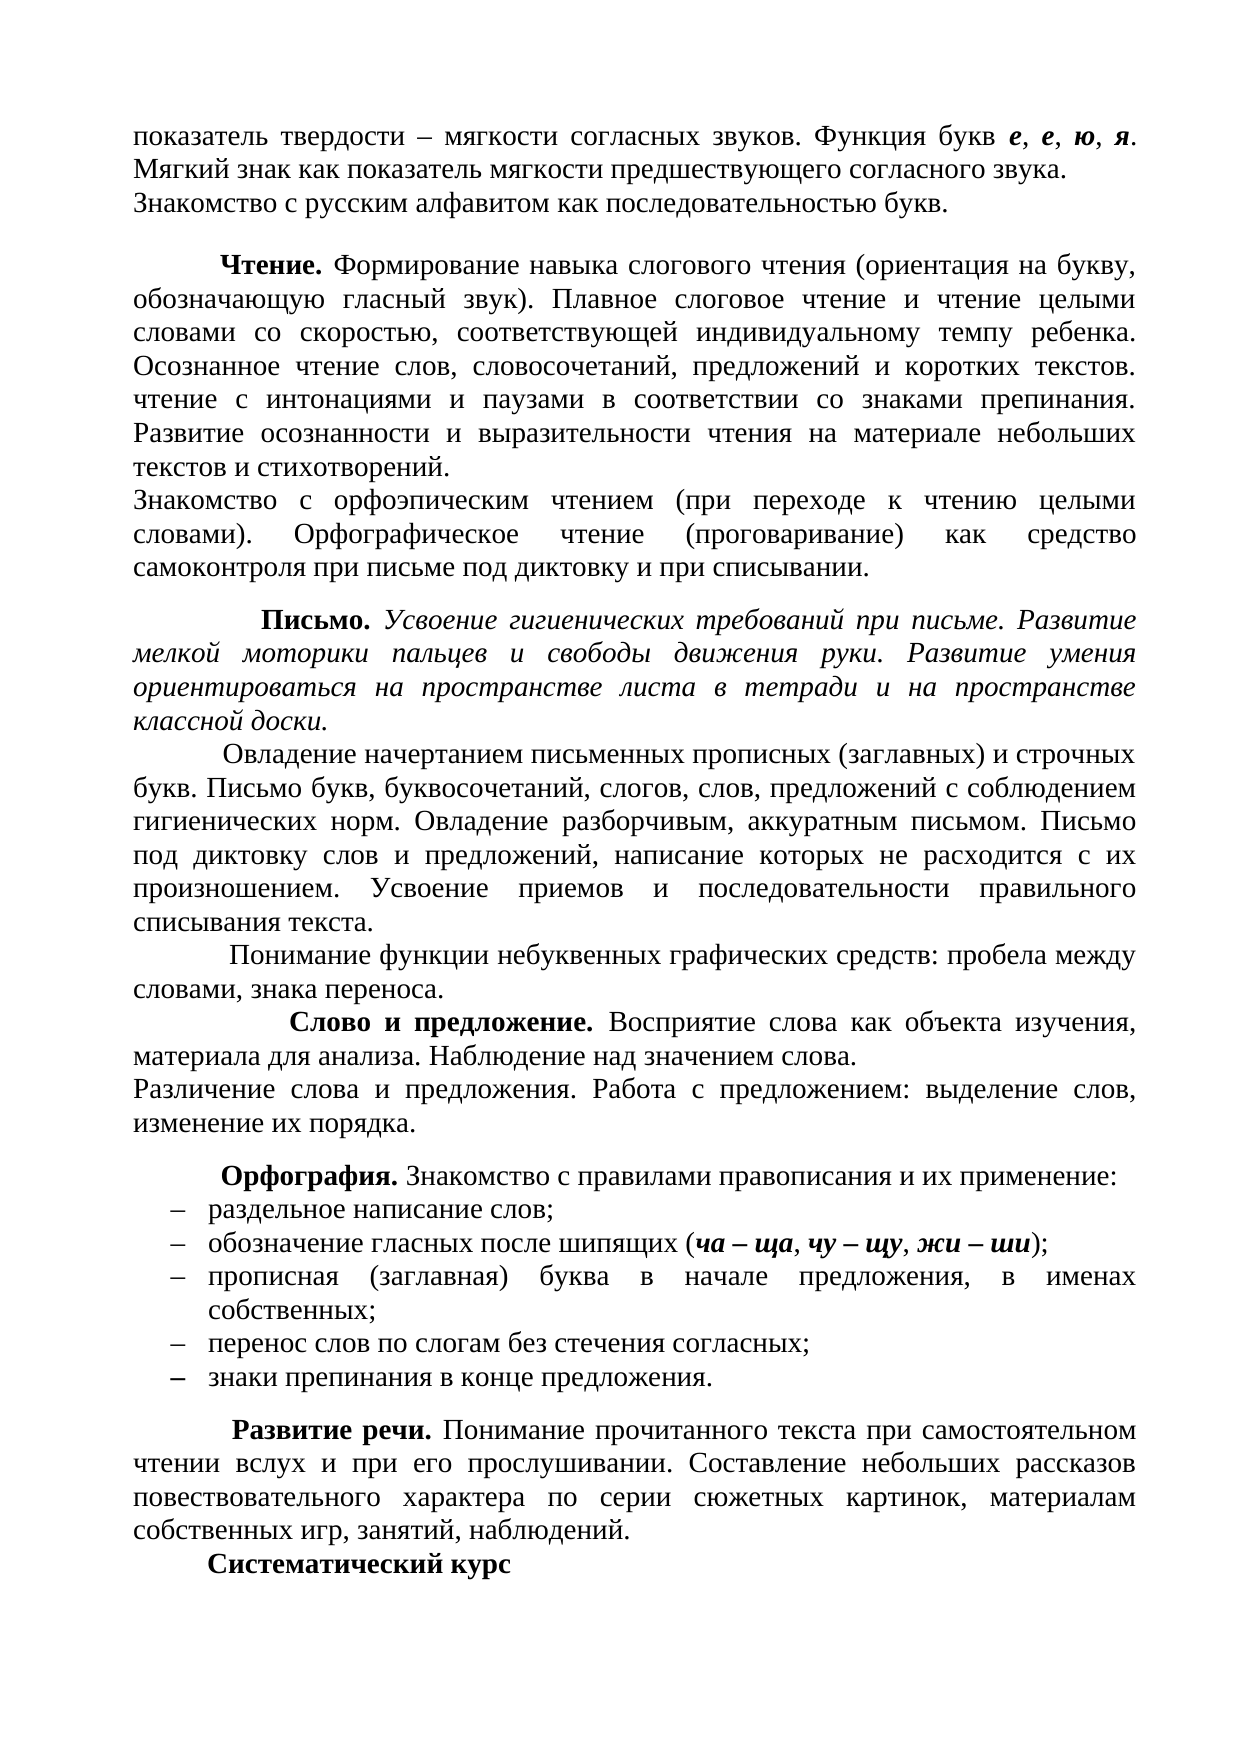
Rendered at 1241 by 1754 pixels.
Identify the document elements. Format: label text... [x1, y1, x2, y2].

text Систематический курс [133, 1546, 1137, 1579]
text Слово и предложение. Восприятие слова как объекта изучения, материала для анализа. Наблюдение над значением слова. [133, 1004, 1137, 1072]
text Различение слова и предложения. Работа с предложением: выделение слов, изменение их порядка. [133, 1072, 1137, 1139]
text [133, 118, 1137, 185]
text Понимание функции небуквенных графических средств: пробела между словами, знака переноса. [133, 937, 1137, 1004]
text Знакомство с русским алфавитом как последовательностью букв. [133, 185, 1137, 219]
text Развитие речи. Понимание прочитанного текста при самостоятельном чтении вслух и при его прослушивании. Составление небольших рассказов повествовательного характера по серии сюжетных картинок, материалам собственных игр, занятий, наблюдений. [133, 1412, 1137, 1546]
list прописная (заглавная) буква в начале предложения, в именах собственных; [170, 1258, 1137, 1326]
text Знакомство с орфоэпическим чтением (при переходе к чтению целыми словами). Орфографическое чтение (проговаривание) как средство самоконтроля при письме под диктовку и при списывании. [133, 482, 1137, 583]
list обозначение гласных после шипящих (ча – ща, чу – щу, жи – ши); [170, 1225, 1137, 1258]
list раздельное написание слов; [170, 1191, 1137, 1225]
text Письмо. Усвоение гигиенических требований при письме. Развитие мелкой моторики пальцев и свободы движения руки. Развитие умения ориентироваться на пространстве листа в тетради и на пространстве классной доски. [133, 602, 1137, 736]
text Орфография. Знакомство с правилами правописания и их применение: [133, 1158, 1137, 1191]
text Чтение. Формирование навыка слогового чтения (ориентация на букву, обозначающую гласный звук). Плавное слоговое чтение и чтение целыми словами со скоростью, соответствующей индивидуальному темпу ребенка. Осознанное чтение слов, словосочетаний, предложений и коротких текстов. чтение с интонациями и паузами в соответствии со знаками препинания. Развитие осознанности и выразительности чтения на материале небольших текстов и стихотворений. [133, 247, 1137, 482]
text Овладение начертанием письменных прописных (заглавных) и строчных букв. Письмо букв, буквосочетаний, слогов, слов, предложений с соблюдением гигиенических норм. Овладение разборчивым, аккуратным письмом. Письмо под диктовку слов и предложений, написание которых не расходится с их произношением. Усвоение приемов и последовательности правильного списывания текста. [133, 736, 1137, 937]
list перенос слов по слогам без стечения согласных; [170, 1326, 1137, 1359]
list знаки препинания в конце предложения. [170, 1359, 1137, 1393]
